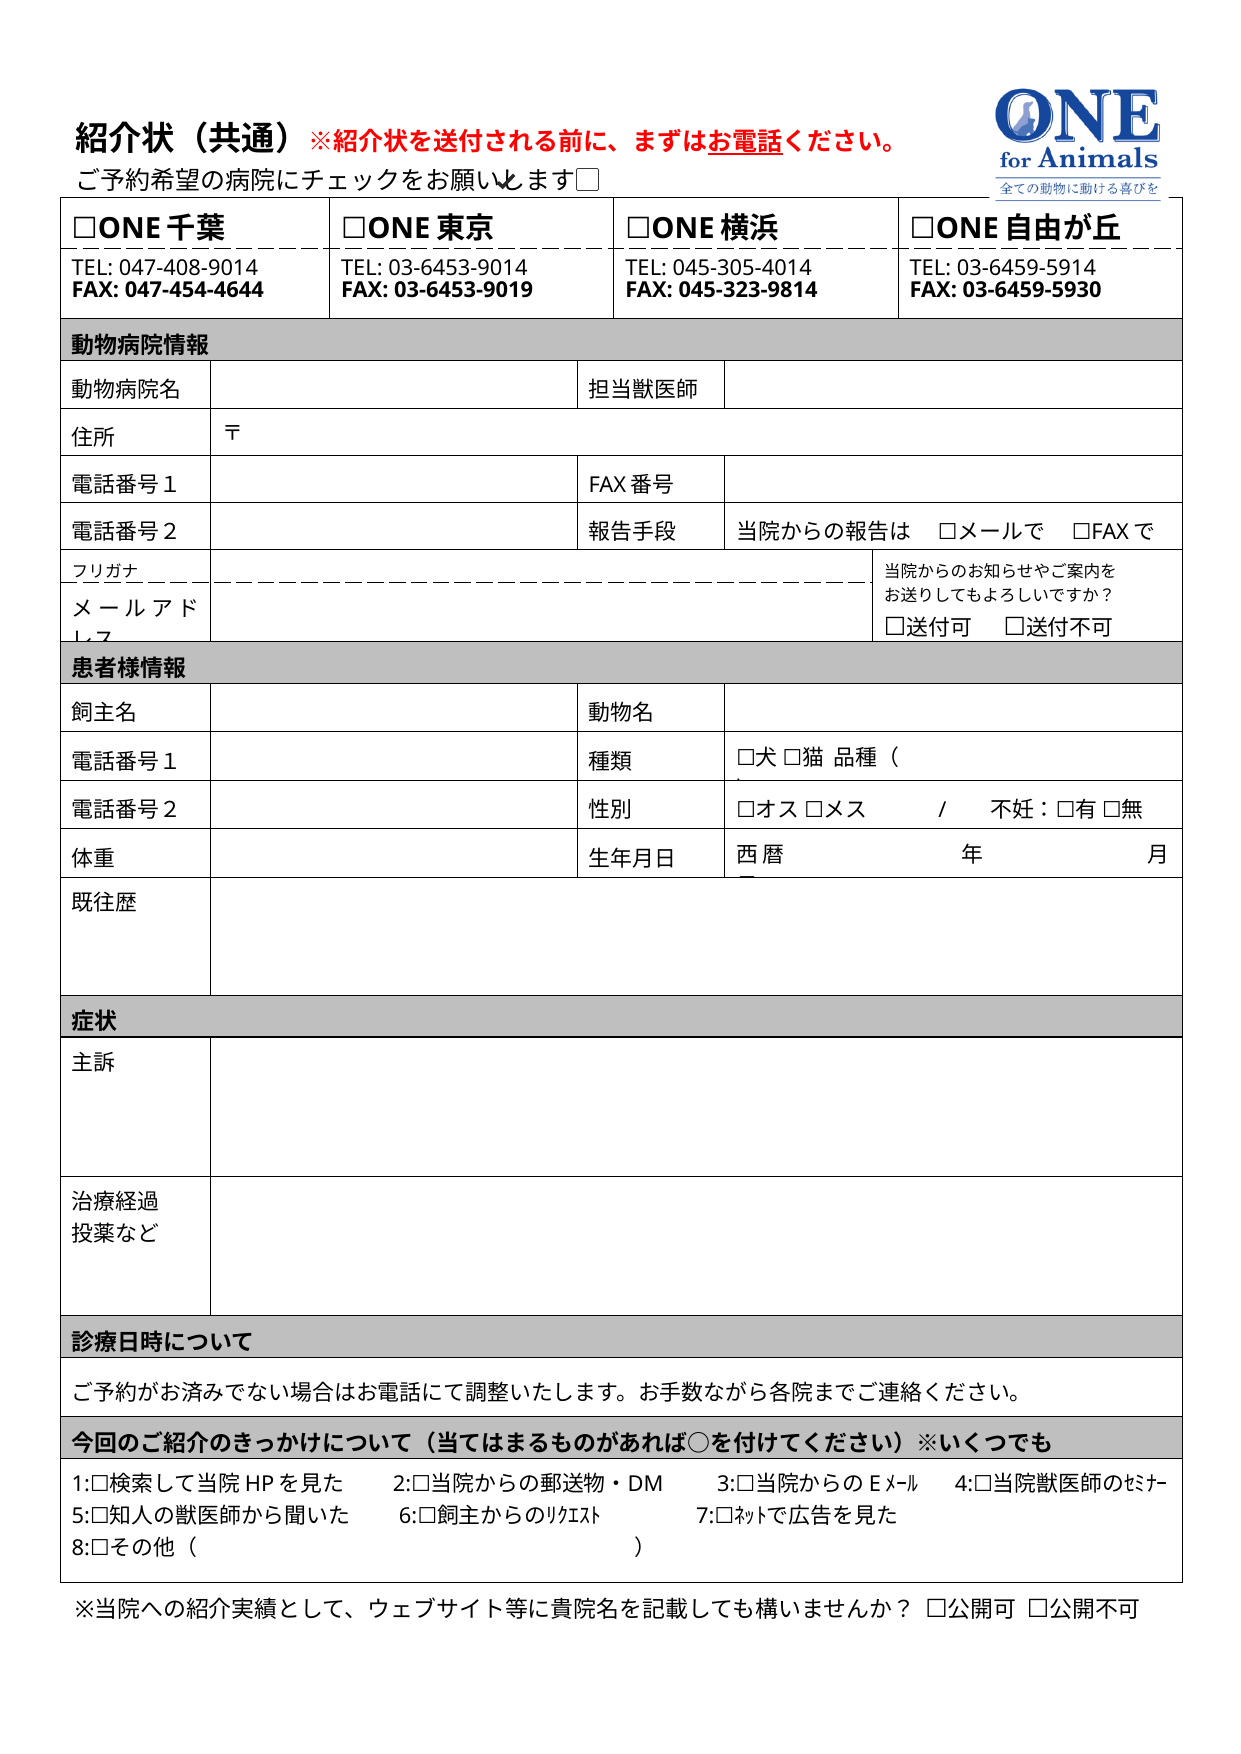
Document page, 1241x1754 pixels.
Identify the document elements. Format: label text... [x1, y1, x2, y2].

table_cell 当院からのお知らせやご案内を お送りしてもよろしいですか？ 送付可 送付不可 [873, 550, 1182, 641]
table_cell [725, 456, 1182, 502]
table_cell [211, 732, 577, 780]
table_cell 1:検索して当院HPを見た 2:当院からの郵送物・DM 3:当院からのEﾒｰﾙ 4:当院獣医師のｾﾐﾅｰ 5:知人の獣医師から聞いた 6:飼主からのﾘｸｴｽﾄ 7:ﾈｯﾄで広告を見た 8:その他（ ） [61, 1459, 1182, 1582]
table_header ONE自由が丘 [899, 198, 1182, 247]
table_cell [725, 684, 1182, 731]
table_cell 既往歴 [61, 878, 210, 995]
table_cell TEL: 03-6459-5914 FAX: 03-6459-5930 [899, 248, 1182, 318]
table_cell [211, 829, 577, 877]
table_cell 今回のご紹介のきっかけについて（当てはまるものがあれば○を付けてください）※いくつでも [61, 1417, 1182, 1458]
picture [989, 80, 1169, 207]
table_cell 生年月日 [578, 829, 724, 877]
table_cell TEL: 045-305-4014 FAX: 045-323-9814 [614, 248, 898, 318]
table_cell 診療日時について [61, 1316, 1182, 1357]
table_cell [725, 361, 1182, 407]
table_header ONE東京 [330, 198, 613, 247]
table_cell 電話番号２ [61, 503, 210, 549]
table_cell 主訴 [61, 1038, 210, 1176]
table_header ONE千葉 [61, 198, 329, 247]
table_cell 住所 [61, 409, 210, 455]
table_cell TEL: 03-6453-9014 FAX: 03-6453-9019 [330, 248, 613, 318]
table_cell 犬 猫 品種（ ） [725, 732, 1182, 780]
table_cell 西暦 年 月 日 [725, 829, 1182, 877]
table_cell オス メス / 不妊：有 無 [725, 781, 1182, 828]
list ※当院への紹介実績として、ウェブサイト等に貴院名を記載しても構いませんか？ 公開可 公開不可 [75, 1588, 1165, 1624]
table_cell 患者様情報 [61, 642, 1182, 683]
table_cell 治療経過 投薬など [61, 1177, 210, 1315]
table_cell 動物病院情報 [61, 319, 1182, 360]
table_cell 当院からの報告は メールで FAXで [725, 503, 1182, 549]
table_cell ご予約がお済みでない場合はお電話にて調整いたします。お手数ながら各院までご連絡ください。 [61, 1358, 1182, 1416]
table_cell [211, 361, 577, 407]
table_cell FAX番号 [578, 456, 724, 502]
table_cell [211, 878, 1182, 995]
table_cell フリガナ [61, 550, 210, 582]
table_cell [211, 550, 872, 582]
table_cell TEL: 047-408-9014 FAX: 047-454-4644 [61, 248, 329, 318]
table_cell 報告手段 [578, 503, 724, 549]
table_cell 種類 [578, 732, 724, 780]
table_cell 〒 [211, 409, 1182, 455]
table_cell [211, 684, 577, 731]
table_cell 性別 [578, 781, 724, 828]
table_cell 電話番号１ [61, 732, 210, 780]
table_cell [211, 1038, 1182, 1176]
table_cell 動物病院名 [61, 361, 210, 407]
table_cell 電話番号２ [61, 781, 210, 828]
table_cell [211, 1177, 1182, 1315]
table_cell 飼主名 [61, 684, 210, 731]
table_cell [211, 781, 577, 828]
table_cell 担当獣医師 [578, 361, 724, 407]
table_header ONE横浜 [614, 198, 898, 247]
table_cell 動物名 [578, 684, 724, 731]
table_cell 体重 [61, 829, 210, 877]
table_cell メールアドレス [61, 582, 210, 641]
table_cell [211, 456, 577, 502]
table_cell 症状 [61, 996, 1182, 1036]
text 紹介状（共通）※紹介状を送付される前に、まずはお電話ください。 ご予約希望の病院にチェックをお願いします▢ [75, 112, 989, 197]
table_cell [211, 582, 872, 641]
table_cell [211, 503, 577, 549]
table_cell 電話番号１ [61, 456, 210, 502]
